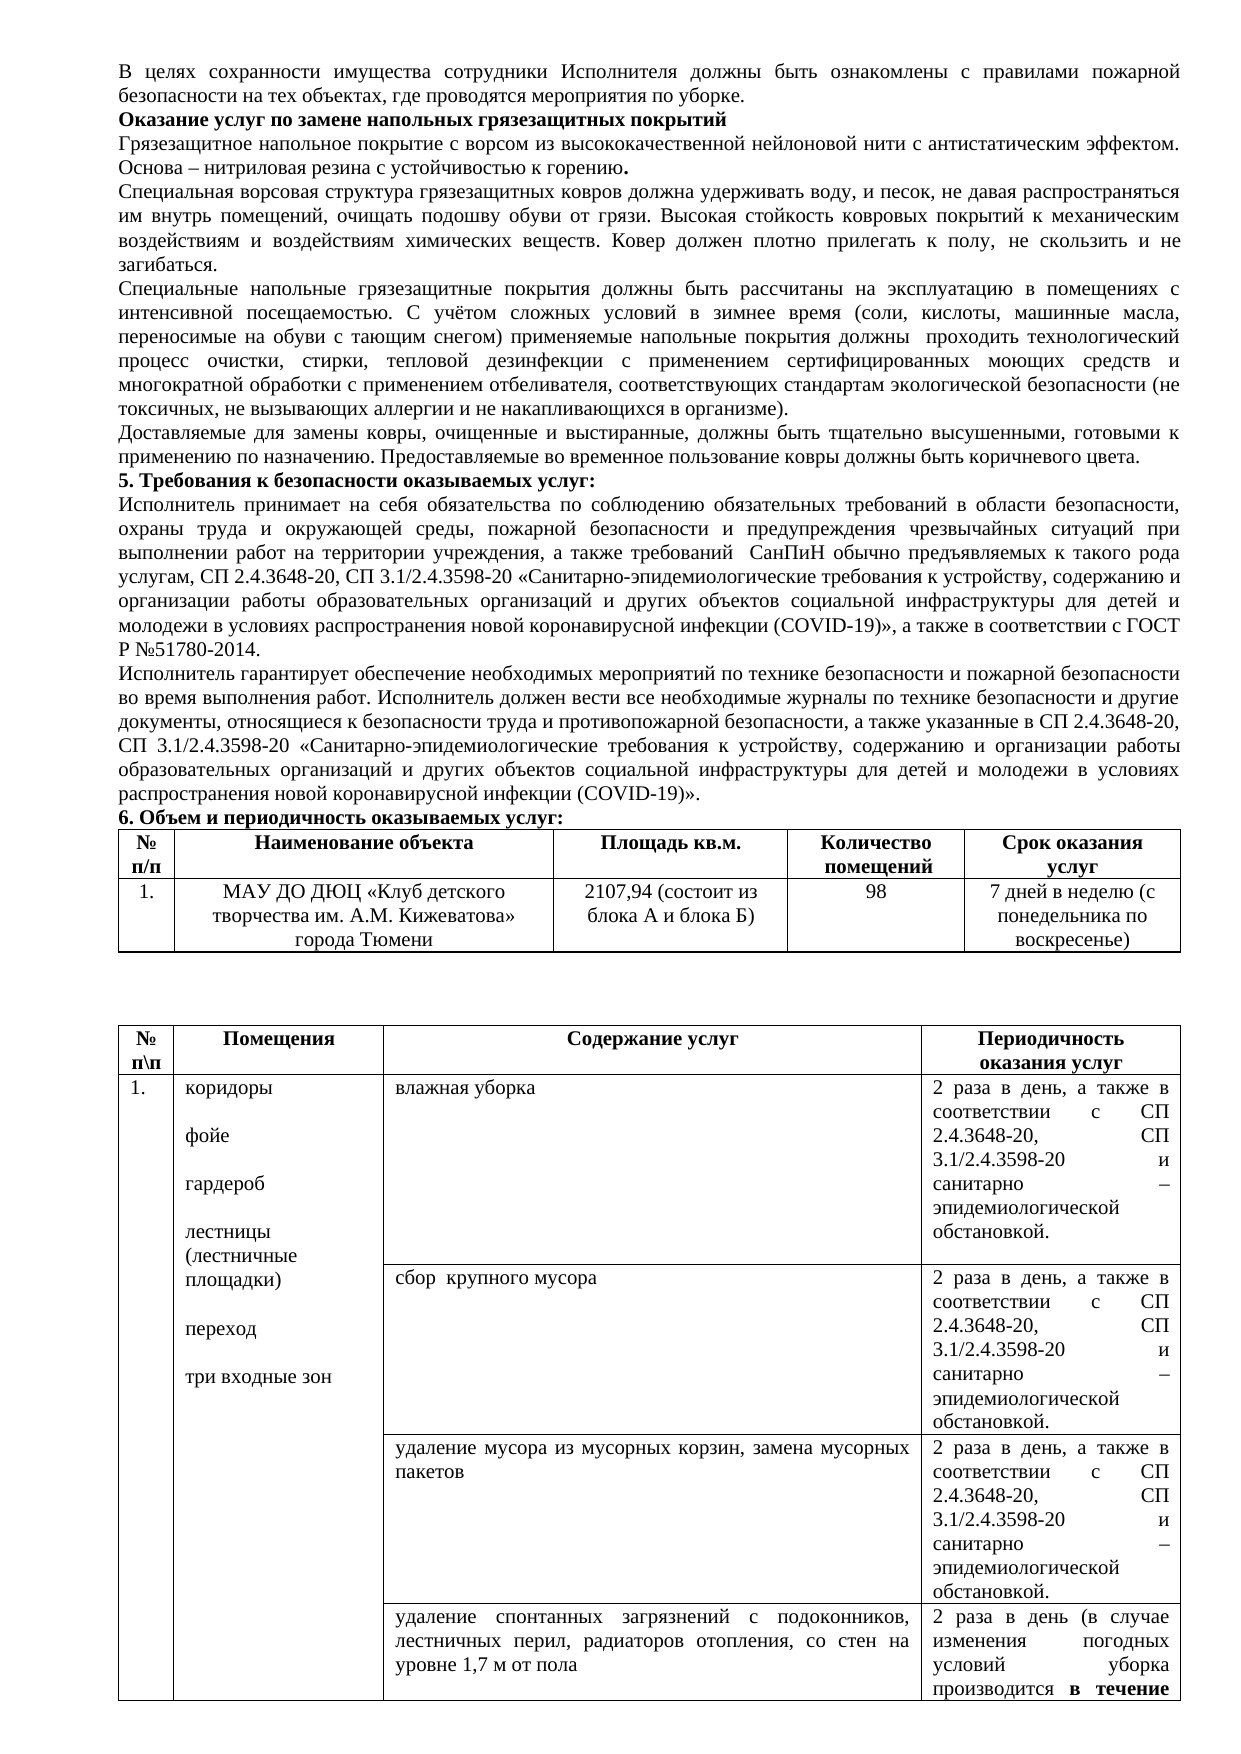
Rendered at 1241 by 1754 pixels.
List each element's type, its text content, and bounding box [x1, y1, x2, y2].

text Оказание услуг по замене напольных грязезащитных покрытий [118, 107, 1181, 131]
table_cell влажная уборка [384, 1075, 921, 1264]
table_cell МАУ ДО ДЮЦ «Клуб детского творчества им. А.М. Кижеватова» города Тюмени [175, 879, 553, 951]
text 5. Требования к безопасности оказываемых услуг: [118, 468, 1181, 492]
text 6. Объем и периодичность оказываемых услуг: [118, 805, 1181, 829]
table_cell 1. [119, 1075, 173, 1700]
table_cell 1. [119, 879, 174, 951]
text Исполнитель принимает на себя обязательства по соблюдению обязательных требований в области безопасности, охраны труда и окружающей среды, пожарной безопасности и предупреждения чрезвычайных ситуаций при выполнении работ на территории учреждения, а также требований СанПиН обычно предъявляемых к такого рода услугам, СП 2.4.3648-20, СП 3.1/2.4.3598-20 «Санитарно-эпидемиологические требования к устройству, содержанию и организации работы образовательных организаций и других объектов социальной инфраструктуры для детей и молодежи в условиях распространения новой коронавирусной инфекции (COVID-19)», а также в соответствии с ГОСТ Р №51780-2014. [118, 492, 1181, 661]
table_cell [384, 1604, 921, 1700]
table_header Срок оказания услуг [965, 830, 1180, 878]
table_header Содержание услуг [384, 1026, 921, 1074]
table_header Площадь кв.м. [554, 830, 787, 878]
table_cell 2 раза в день, а также в соответствии с СП 2.4.3648-20, СП 3.1/2.4.3598-20 и санитарно – эпидемиологической обстановкой. [922, 1265, 1180, 1433]
text В целях сохранности имущества сотрудники Исполнителя должны быть ознакомлены с правилами пожарной безопасности на тех объектах, где проводятся мероприятия по уборке. [118, 59, 1181, 107]
table_cell удаление мусора из мусорных корзин, замена мусорных пакетов [384, 1435, 921, 1603]
table_cell 2 раза в день, а также в соответствии с СП 2.4.3648-20, СП 3.1/2.4.3598-20 и санитарно – эпидемиологической обстановкой. [922, 1075, 1180, 1264]
table_cell 98 [788, 879, 964, 951]
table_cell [922, 1604, 1180, 1700]
table_header № п\п [119, 1026, 173, 1074]
table_cell 7 дней в неделю (с понедельника по воскресенье) [965, 879, 1180, 951]
table_header Количество помещений [788, 830, 964, 878]
table_header Помещения [174, 1026, 383, 1074]
table_cell 2 раза в день, а также в соответствии с СП 2.4.3648-20, СП 3.1/2.4.3598-20 и санитарно – эпидемиологической обстановкой. [922, 1435, 1180, 1603]
table_cell 2107,94 (состоит из блока А и блока Б) [554, 879, 787, 951]
table_cell коридоры фойе гардероб лестницы (лестничные площадки) переход три входные зон [174, 1075, 383, 1700]
text Доставляемые для замены ковры, очищенные и выстиранные, должны быть тщательно высушенными, готовыми к применению по назначению. Предоставляемые во временное пользование ковры должны быть коричневого цвета. [118, 420, 1181, 468]
text Специальные напольные грязезащитные покрытия должны быть рассчитаны на эксплуатацию в помещениях с интенсивной посещаемостью. С учётом сложных условий в зимнее время (соли, кислоты, машинные масла, переносимые на обуви с тающим снегом) применяемые напольные покрытия должны проходить технологический процесс очистки, стирки, тепловой дезинфекции с применением сертифицированных моющих средств и многократной обработки с применением отбеливателя, соответствующих стандартам экологической безопасности (не токсичных, не вызывающих аллергии и не накапливающихся в организме). [118, 276, 1181, 420]
table_header № п/п [119, 830, 174, 878]
table_cell сбор крупного мусора [384, 1265, 921, 1433]
table_header Периодичность оказания услуг [922, 1026, 1180, 1074]
text Грязезащитное напольное покрытие с ворсом из высококачественной нейлоновой нити с антистатическим эффектом. Основа – нитриловая резина с устойчивостью к горению. [118, 131, 1181, 179]
table_header Наименование объекта [175, 830, 553, 878]
text Исполнитель гарантирует обеспечение необходимых мероприятий по технике безопасности и пожарной безопасности во время выполнения работ. Исполнитель должен вести все необходимые журналы по технике безопасности и другие документы, относящиеся к безопасности труда и противопожарной безопасности, а также указанные в СП 2.4.3648-20, СП 3.1/2.4.3598-20 «Санитарно-эпидемиологические требования к устройству, содержанию и организации работы образовательных организаций и других объектов социальной инфраструктуры для детей и молодежи в условиях распространения новой коронавирусной инфекции (COVID-19)». [118, 661, 1181, 805]
text Специальная ворсовая структура грязезащитных ковров должна удерживать воду, и песок, не давая распространяться им внутрь помещений, очищать подошву обуви от грязи. Высокая стойкость ковровых покрытий к механическим воздействиям и воздействиям химических веществ. Ковер должен плотно прилегать к полу, не скользить и не загибаться. [118, 179, 1181, 276]
